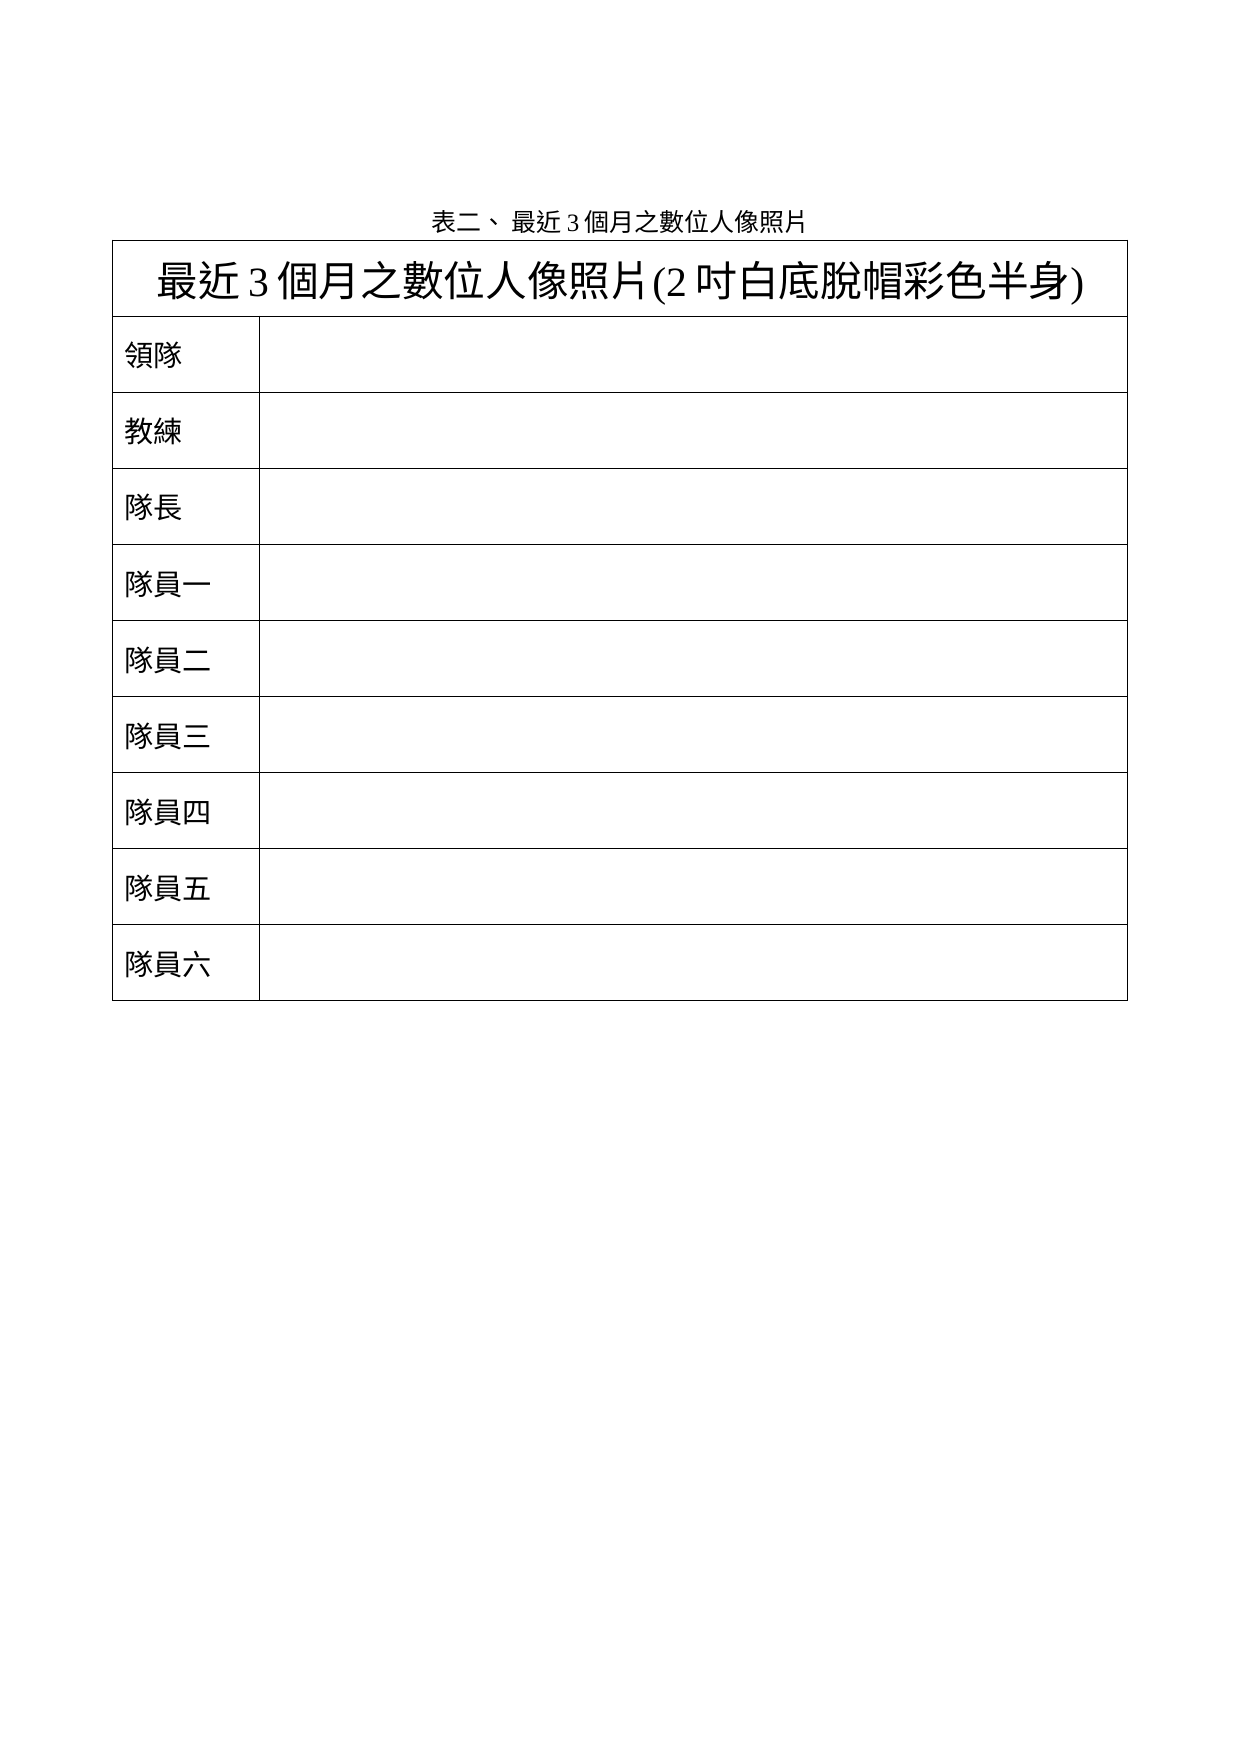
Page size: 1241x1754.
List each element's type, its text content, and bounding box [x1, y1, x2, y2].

table_cell [260, 393, 1127, 468]
table_cell 隊員五 [113, 849, 259, 924]
table_cell 隊員三 [113, 697, 259, 772]
table_cell [260, 545, 1127, 620]
table_cell 教練 [113, 393, 259, 468]
table_cell [260, 621, 1127, 696]
table_cell [260, 925, 1127, 1000]
table_cell 隊員一 [113, 545, 259, 620]
table_cell 隊員六 [113, 925, 259, 1000]
table_cell 隊員四 [113, 773, 259, 848]
table_header 最近3個月之數位人像照片(2吋白底脫帽彩色半身) [113, 241, 1127, 316]
table_cell 隊長 [113, 469, 259, 544]
table_cell [260, 697, 1127, 772]
table_cell [260, 469, 1127, 544]
text 表二、 最近3個月之數位人像照片 [112, 202, 1128, 239]
table_cell [260, 317, 1127, 392]
table_cell [260, 773, 1127, 848]
table_cell [260, 849, 1127, 924]
table_cell 領隊 [113, 317, 259, 392]
table_cell 隊員二 [113, 621, 259, 696]
